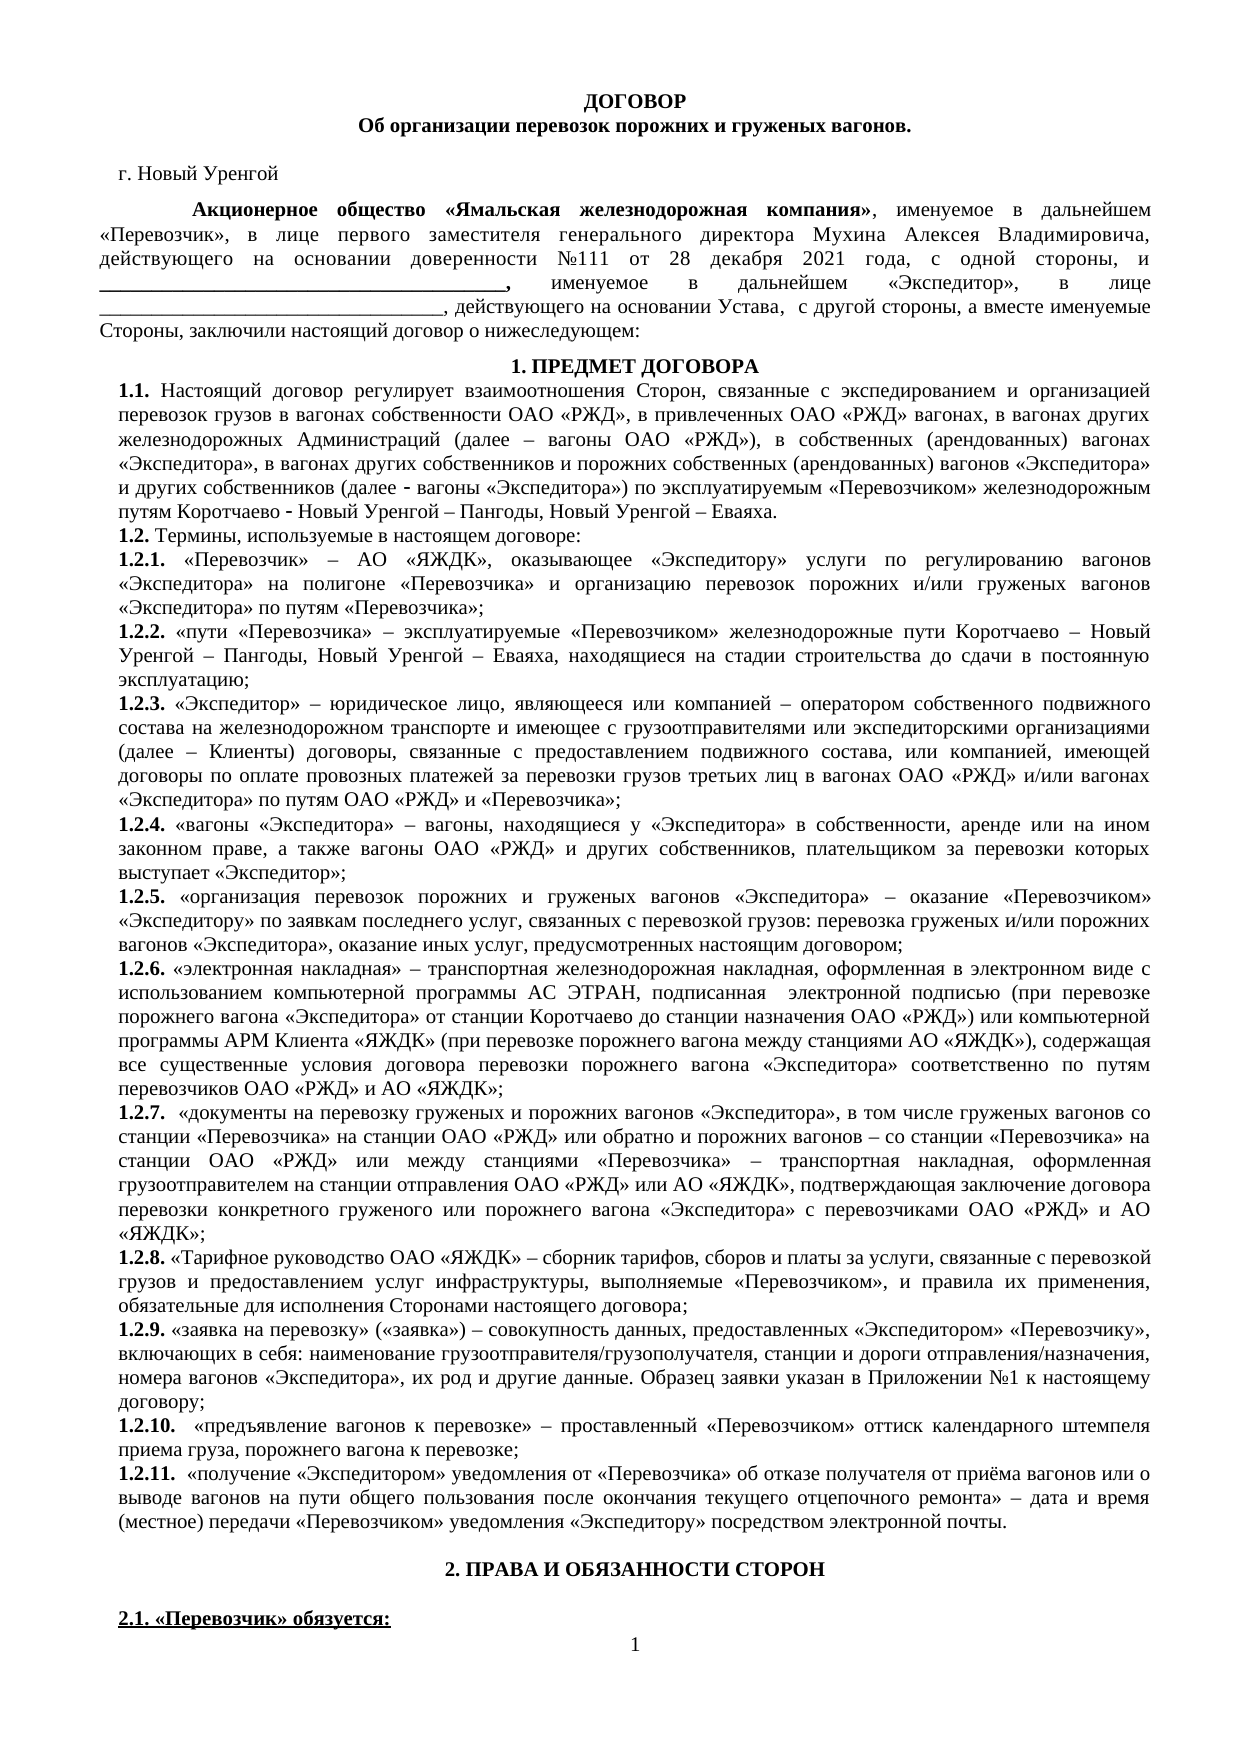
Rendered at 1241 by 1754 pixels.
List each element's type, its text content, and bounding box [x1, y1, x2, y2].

text 1.2.10. «предъявление вагонов к перевозке» – проставленный «Перевозчиком» оттиск календарного штемпеля приема груза, порожнего вагона к перевозке; [118, 1413, 1152, 1461]
text 2.1. «Перевозчик» обязуется: [118, 1606, 1152, 1629]
text 1.2. Термины, используемые в настоящем договоре: [118, 523, 1152, 547]
text 1.2.4. «вагоны «Экспедитора» – вагоны, находящиеся у «Экспедитора» в собственности, аренде или на ином законном праве, а также вагоны ОАО «РЖД» и других собственников, плательщиком за перевозки которых выступает «Экспедитор»; [118, 811, 1152, 884]
text 1.2.2. «пути «Перевозчика» – эксплуатируемые «Перевозчиком» железнодорожные пути Коротчаево – Новый Уренгой – Пангоды, Новый Уренгой – Еваяха, находящиеся на стадии строительства до сдачи в постоянную эксплуатацию; [118, 619, 1152, 691]
text 1.2.11. «получение «Экспедитором» уведомления от «Перевозчика» об отказе получателя от приёма вагонов или о выводе вагонов на пути общего пользования после окончания текущего отцепочного ремонта» – дата и время (местное) передачи «Перевозчиком» уведомления «Экспедитору» посредством электронной почты. [118, 1461, 1152, 1533]
text 1.2.7. «документы на перевозку груженых и порожних вагонов «Экспедитора», в том числе груженых вагонов со станции «Перевозчика» на станции ОАО «РЖД» или обратно и порожних вагонов – со станции «Перевозчика» на станции ОАО «РЖД» или между станциями «Перевозчика» – транспортная накладная, оформленная грузоотправителем на станции отправления ОАО «РЖД» или АО «ЯЖДК», подтверждающая заключение договора перевозки конкретного груженого или порожнего вагона «Экспедитора» с перевозчиками ОАО «РЖД» и АО «ЯЖДК»; [118, 1100, 1152, 1244]
text 2. ПРАВА И ОБЯЗАННОСТИ СТОРОН [118, 1557, 1152, 1581]
text 1.2.5. «организация перевозок порожних и груженых вагонов «Экспедитора» – оказание «Перевозчиком» «Экспедитору» по заявкам последнего услуг, связанных с перевозкой грузов: перевозка груженых и/или порожних вагонов «Экспедитора», оказание иных услуг, предусмотренных настоящим договором; [118, 884, 1152, 956]
text Акционерное общество «Ямальская железнодорожная компания», именуемое в дальнейшем «Перевозчик», в лице первого заместителя генерального директора Мухина Алексея Владимировича, действующего на основании доверенности №111 от 28 декабря 2021 года, с одной стороны, и _______________________________________, именуемое в дальнейшем «Экспедитор», в лице _________________________________, действующего на основании Устава, с другой стороны, а вместе именуемые Стороны, заключили настоящий договор о нижеследующем: [99, 197, 1152, 342]
text Об организации перевозок порожних и груженых вагонов. [99, 113, 1152, 137]
text 1.2.8. «Тарифное руководство ОАО «ЯЖДК» – сборник тарифов, сборов и платы за услуги, связанные с перевозкой грузов и предоставлением услуг инфраструктуры, выполняемые «Перевозчиком», и правила их применения, обязательные для исполнения Сторонами настоящего договора; [118, 1244, 1152, 1317]
text 1. ПРЕДМЕТ ДОГОВОРА [118, 354, 1152, 378]
text ДОГОВОР [99, 89, 1152, 113]
text 1.2.3. «Экспедитор» – юридическое лицо, являющееся или компанией – оператором собственного подвижного состава на железнодорожном транспорте и имеющее с грузоотправителями или экспедиторскими организациями (далее – Клиенты) договоры, связанные с предоставлением подвижного состава, или компанией, имеющей договоры по оплате провозных платежей за перевозки грузов третьих лиц в вагонах ОАО «РЖД» и/или вагонах «Экспедитора» по путям ОАО «РЖД» и «Перевозчика»; [118, 691, 1152, 811]
text 1.1. Настоящий договор регулирует взаимоотношения Сторон, связанные с экспедированием и организацией перевозок грузов в вагонах собственности ОАО «РЖД», в привлеченных ОАО «РЖД» вагонах, в вагонах других железнодорожных Администраций (далее – вагоны ОАО «РЖД»), в собственных (арендованных) вагонах «Экспедитора», в вагонах других собственников и порожних собственных (арендованных) вагонов «Экспедитора» и других собственников (далее вагоны «Экспедитора») по эксплуатируемым «Перевозчиком» железнодорожным путям Коротчаево Новый Уренгой – Пангоды, Новый Уренгой – Еваяха. [118, 378, 1152, 523]
text г. Новый Уренгой [99, 161, 1152, 185]
text 1.2.9. «заявка на перевозку» («заявка») – совокупность данных, предоставленных «Экспедитором» «Перевозчику», включающих в себя: наименование грузоотправителя/грузополучателя, станции и дороги отправления/назначения, номера вагонов «Экспедитора», их род и другие данные. Образец заявки указан в Приложении №1 к настоящему договору; [118, 1317, 1152, 1413]
text 1.2.1. «Перевозчик» – АО «ЯЖДК», оказывающее «Экспедитору» услуги по регулированию вагонов «Экспедитора» на полигоне «Перевозчика» и организацию перевозок порожних и/или груженых вагонов «Экспедитора» по путям «Перевозчика»; [118, 547, 1152, 619]
text 1.2.6. «электронная накладная» – транспортная железнодорожная накладная, оформленная в электронном виде с использованием компьютерной программы АС ЭТРАН, подписанная электронной подписью (при перевозке порожнего вагона «Экспедитора» от станции Коротчаево до станции назначения ОАО «РЖД») или компьютерной программы АРМ Клиента «ЯЖДК» (при перевозке порожнего вагона между станциями АО «ЯЖДК»), содержащая все существенные условия договора перевозки порожнего вагона «Экспедитора» соответственно по путям перевозчиков ОАО «РЖД» и АО «ЯЖДК»; [118, 956, 1152, 1100]
